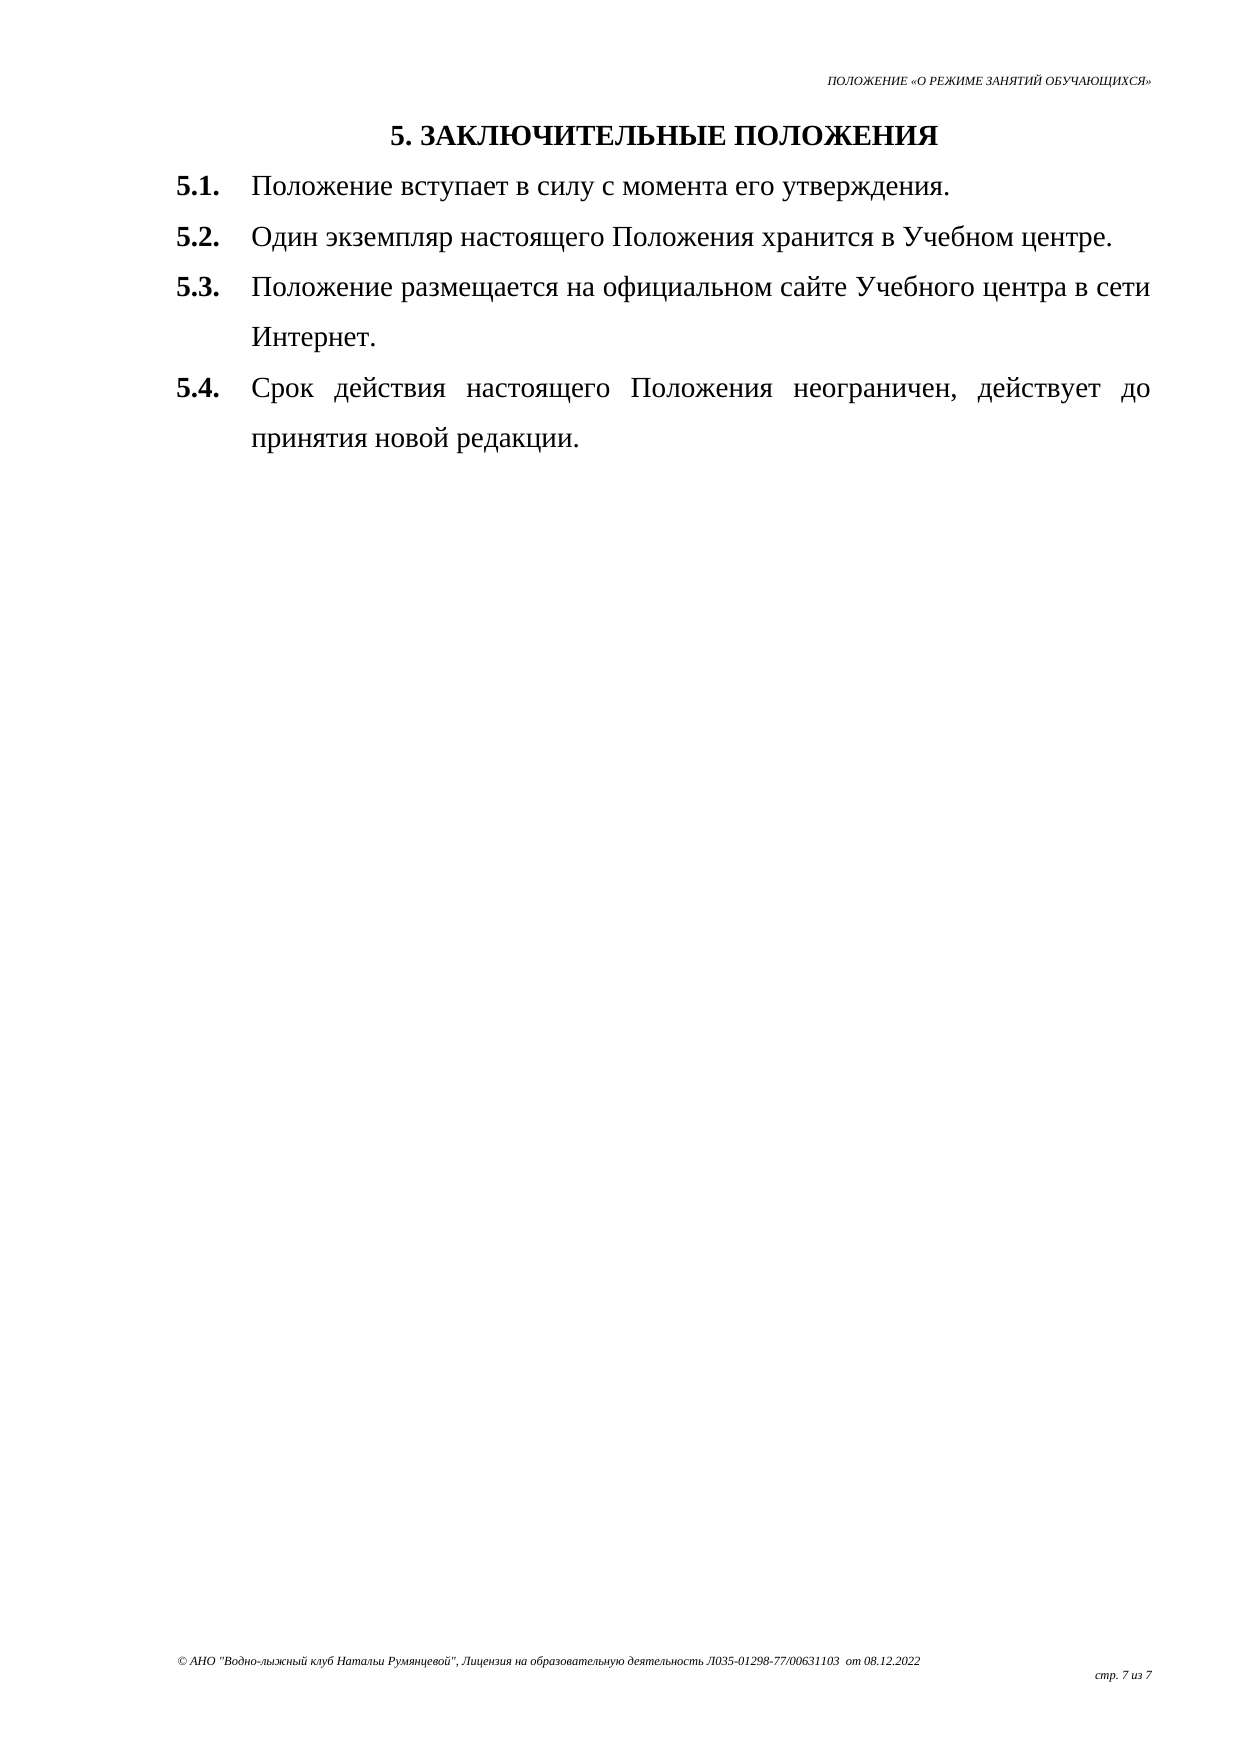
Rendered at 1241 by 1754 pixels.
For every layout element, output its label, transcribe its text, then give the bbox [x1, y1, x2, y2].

list Положение размещается на официальном сайте Учебного центра в сети Интернет. [176, 269, 1152, 353]
list Один экземпляр настоящего Положения хранится в Учебном центре. [176, 219, 1152, 252]
list Срок действия настоящего Положения неограничен, действует до принятия новой редакции. [176, 370, 1152, 453]
list Заключительные положения [177, 118, 1152, 152]
list Положение вступает в силу с момента его утверждения. [176, 168, 1152, 202]
